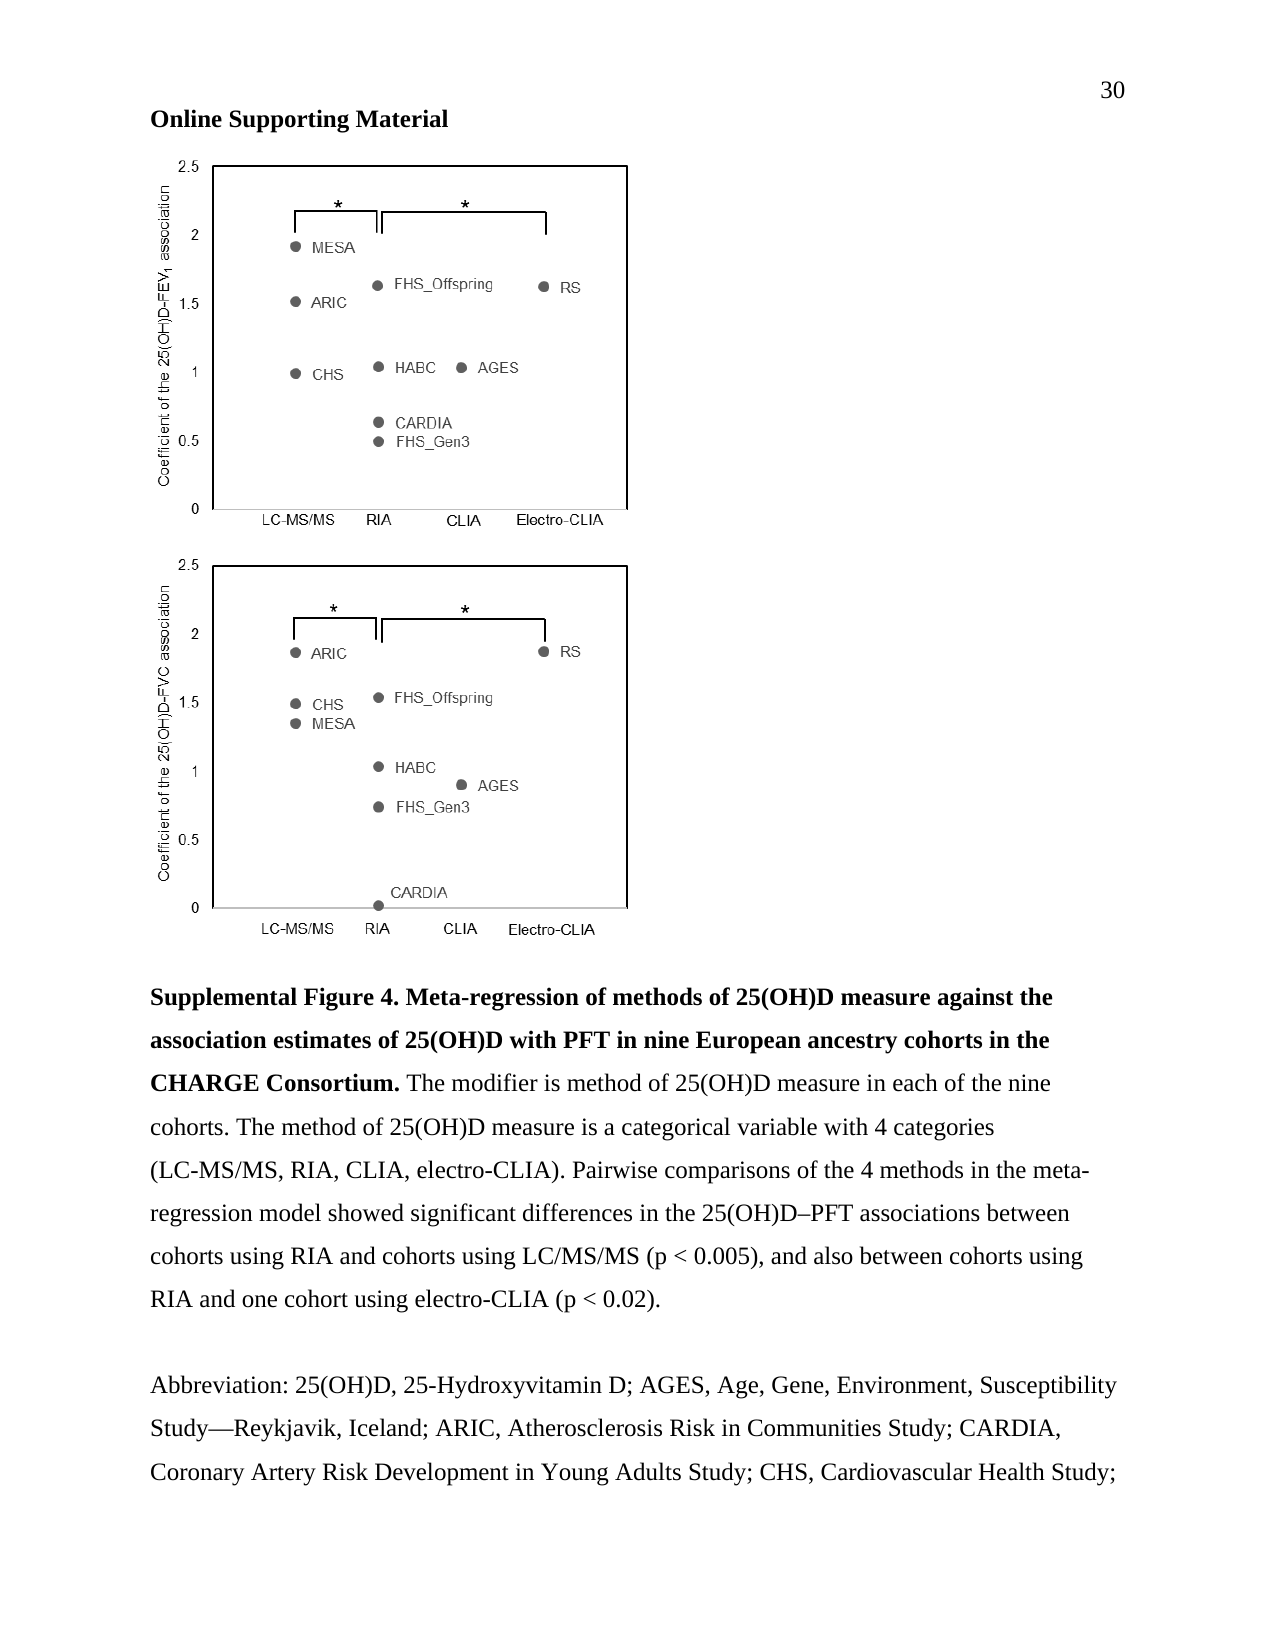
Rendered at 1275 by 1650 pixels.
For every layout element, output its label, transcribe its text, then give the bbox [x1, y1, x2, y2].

text Supplemental Figure 4. Meta-regression of methods of 25(OH)D measure against the association estimates of 25(OH)D with PFT in nine European ancestry cohorts in the CHARGE Consortium. The modifier is method of 25(OH)D measure in each of the nine cohorts. The method of 25(OH)D measure is a categorical variable with 4 categories (LC-MS/MS, RIA, CLIA, electro-CLIA). Pairwise comparisons of the 4 methods in the meta-regression model showed significant differences in the 25(OH)D–PFT associations between cohorts using RIA and cohorts using LC/MS/MS (p < 0.005), and also between cohorts using RIA and one cohort using electro-CLIA (p < 0.02). [150, 982, 1125, 1313]
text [150, 1370, 1125, 1485]
picture [150, 150, 640, 952]
